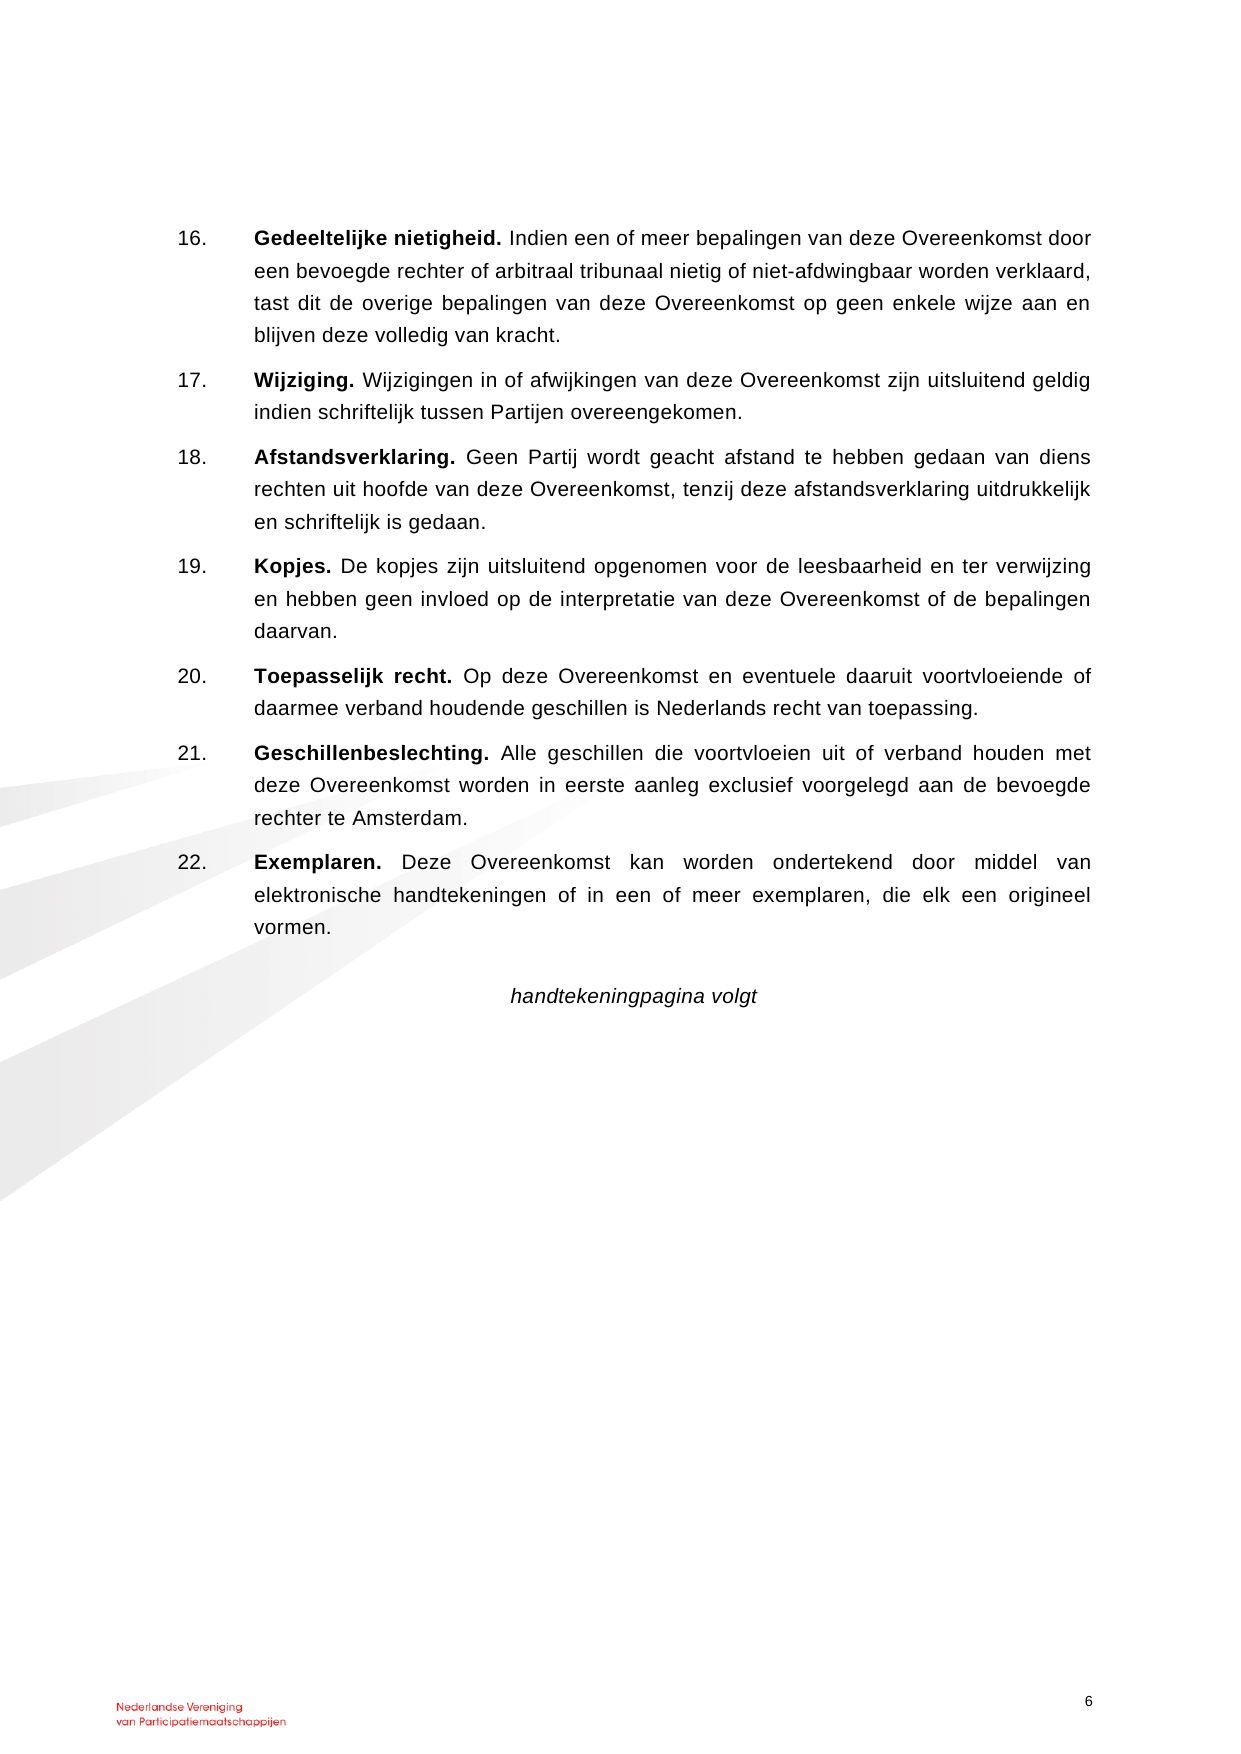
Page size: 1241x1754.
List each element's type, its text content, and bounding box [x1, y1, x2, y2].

subtitle Toepasselijk recht. Op deze Overeenkomst en eventuele daaruit voortvloeiende of daarmee verband houdende geschillen is Nederlands recht van toepassing. [177, 655, 1092, 720]
subtitle Kopjes. De kopjes zijn uitsluitend opgenomen voor de leesbaarheid en ter verwijzing en hebben geen invloed op de interpretatie van deze Overeenkomst of de bepalingen daarvan. [177, 546, 1092, 643]
subtitle Afstandsverklaring. Geen Partij wordt geacht afstand te hebben gedaan van diens rechten uit hoofde van deze Overeenkomst, tenzij deze afstandsverklaring uitdrukkelijk en schriftelijk is gedaan. [177, 437, 1092, 533]
subtitle Gedeeltelijke nietigheid. Indien een of meer bepalingen van deze Overeenkomst door een bevoegde rechter of arbitraal tribunaal nietig of niet-afdwingbaar worden verklaard, tast dit de overige bepalingen van deze Overeenkomst op geen enkele wijze aan en blijven deze volledig van kracht. [177, 218, 1092, 347]
subtitle Exemplaren. Deze Overeenkomst kan worden ondertekend door middel van elektronische handtekeningen of in een of meer exemplaren, die elk een origineel vormen. [177, 842, 1092, 939]
text handtekeningpagina volgt [177, 983, 1092, 1007]
subtitle Wijziging. Wijzigingen in of afwijkingen van deze Overeenkomst zijn uitsluitend geldig indien schriftelijk tussen Partijen overeengekomen. [177, 359, 1092, 424]
subtitle Geschillenbeslechting. Alle geschillen die voortvloeien uit of verband houden met deze Overeenkomst worden in eerste aanleg exclusief voorgelegd aan de bevoegde rechter te Amsterdam. [177, 732, 1092, 829]
picture [0, 214, 1241, 1754]
